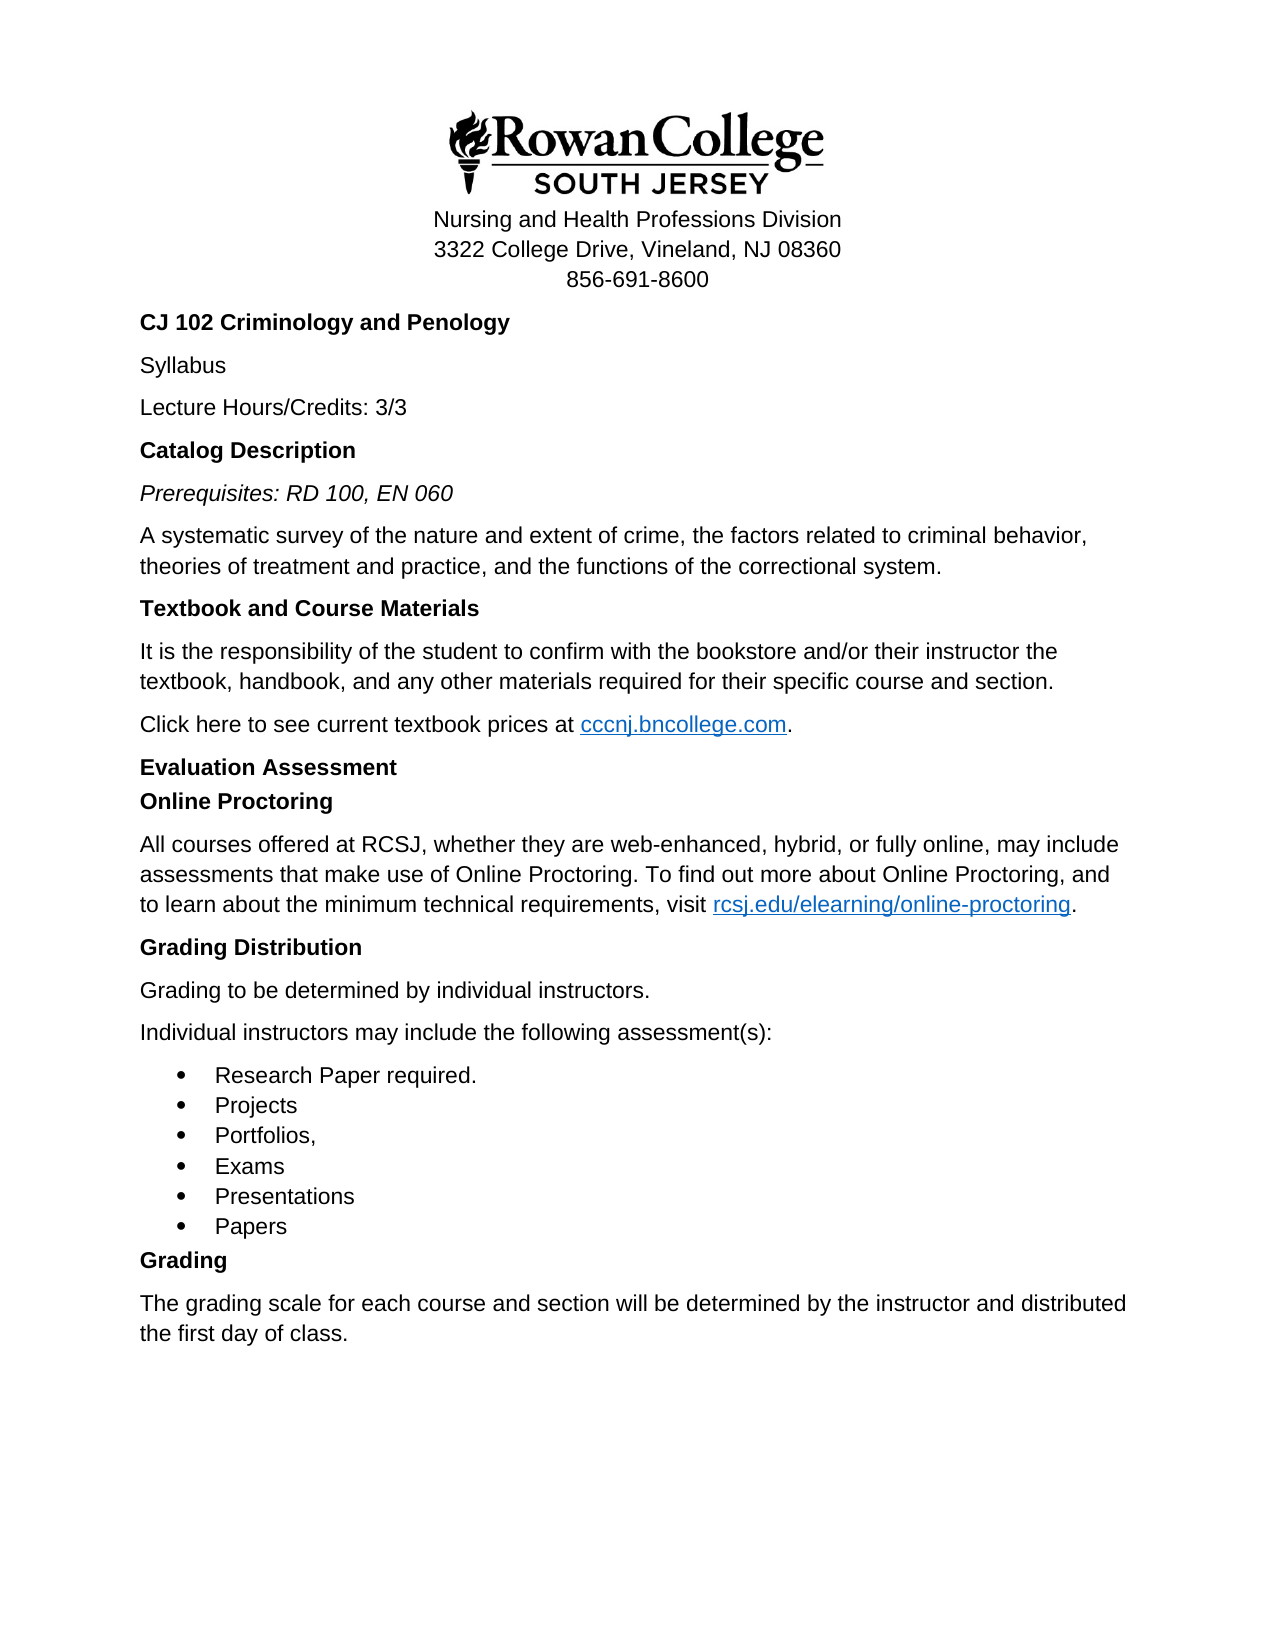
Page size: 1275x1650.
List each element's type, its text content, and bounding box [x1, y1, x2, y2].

text Online Proctoring [139, 788, 1135, 814]
picture [440, 97, 835, 206]
text Prerequisites: RD 100, EN 060 [139, 480, 1135, 506]
text Catalog Description [139, 437, 1135, 463]
text Click here to see current textbook prices at cccnj.bncollege.com. [139, 711, 1135, 737]
text A systematic survey of the nature and extent of crime, the factors related to criminal behavior, theories of treatment and practice, and the functions of the correctional system. [139, 522, 1135, 579]
text Grading to be determined by individual instructors. [139, 977, 1135, 1003]
text All courses offered at RCSJ, whether they are web-enhanced, hybrid, or fully online, may include assessments that make use of Online Proctoring. To find out more about Online Proctoring, and to learn about the minimum technical requirements, visit rcsj.edu/elearning/online-proctoring. [139, 831, 1135, 917]
text Grading Distribution [139, 934, 1135, 960]
list Exams [177, 1153, 1135, 1179]
text Textbook and Course Materials [139, 595, 1135, 622]
list Projects [177, 1092, 1135, 1118]
text CJ 102 Criminology and Penology [139, 309, 1135, 335]
text Nursing and Health Professions Division [139, 206, 1135, 232]
list Portfolios, [177, 1122, 1135, 1149]
text Grading [139, 1247, 1135, 1274]
text Syllabus [139, 352, 1135, 378]
text Lecture Hours/Credits: 3/3 [139, 394, 1135, 421]
text 3322 College Drive, Vineland, NJ 08360 [139, 236, 1135, 262]
list Research Paper required. [177, 1062, 1135, 1088]
list Presentations [177, 1183, 1135, 1209]
text 856-691-8600 [139, 266, 1135, 292]
text The grading scale for each course and section will be determined by the instructor and distributed the first day of class. [139, 1290, 1135, 1347]
text Individual instructors may include the following assessment(s): [139, 1019, 1135, 1046]
list Papers [177, 1213, 1135, 1239]
text It is the responsibility of the student to confirm with the bookstore and/or their instructor the textbook, handbook, and any other materials required for their specific course and section. [139, 638, 1135, 694]
text Evaluation Assessment [139, 754, 1135, 780]
